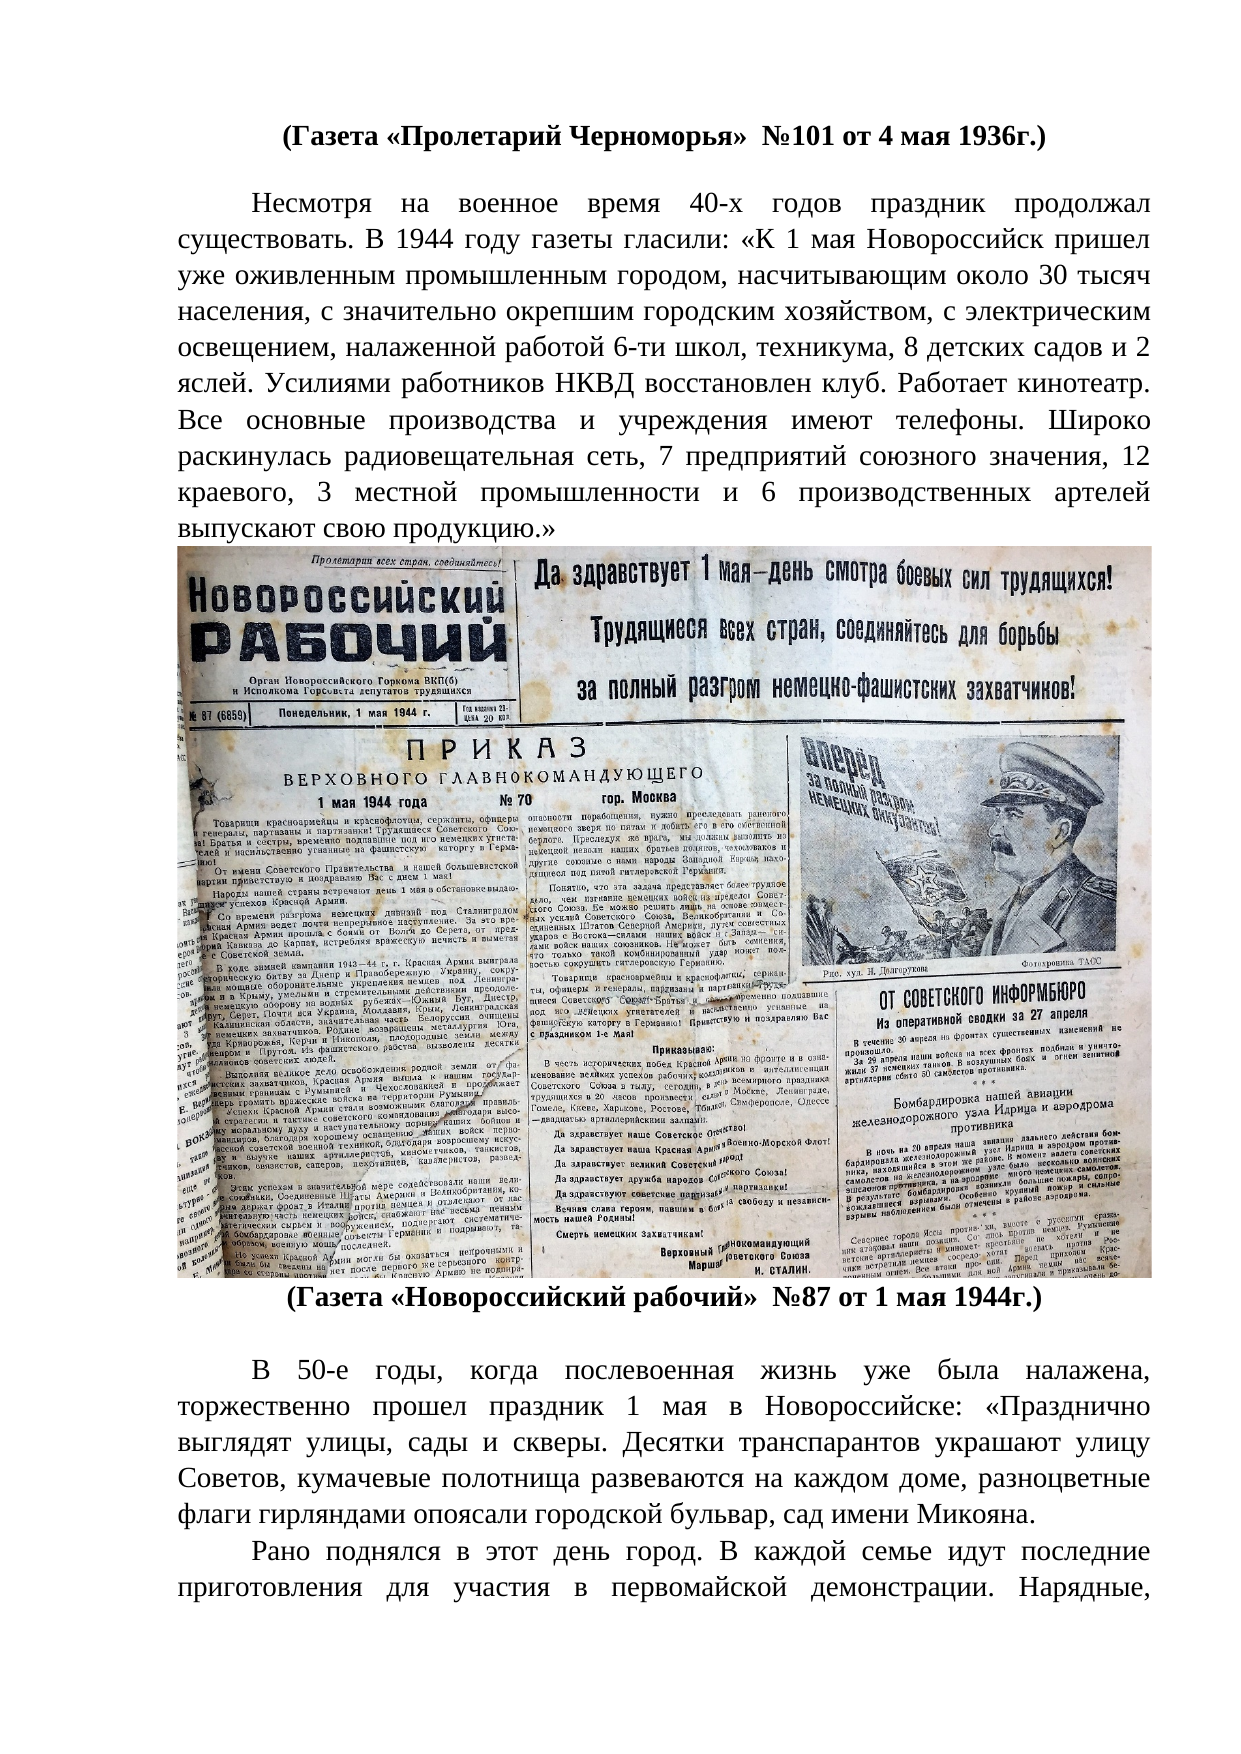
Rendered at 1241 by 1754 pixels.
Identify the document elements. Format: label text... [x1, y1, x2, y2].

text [177, 1533, 1152, 1602]
picture [177, 546, 1152, 1278]
text Несмотря на военное время 40-х годов праздник продолжал существовать. В 1944 году газеты гласили: «К 1 мая Новороссийск пришел уже оживленным промышленным городом, насчитывающим около 30 тысяч населения, с значительно окрепшим городским хозяйством, с электрическим освещением, налаженной работой 6-ти школ, техникума, 8 детских садов и 2 яслей. Усилиями работников НКВД восстановлен клуб. Работает кинотеатр. Все основные производства и учреждения имеют телефоны. Широко раскинулась радиовещательная сеть, 7 предприятий союзного значения, 12 краевого, 3 местной промышленности и 6 производственных артелей выпускают свою продукцию.» [177, 185, 1152, 544]
text В 50-е годы, когда послевоенная жизнь уже была налажена, торжественно прошел праздник 1 мая в Новороссийске: «Празднично выглядят улицы, сады и скверы. Десятки транспарантов украшают улицу Советов, кумачевые полотнища развеваются на каждом доме, разноцветные флаги гирляндами опоясали городской бульвар, сад имени Микояна. [177, 1352, 1152, 1530]
text (Газета «Новороссийский рабочий» №87 от 1 мая 1944г.) [177, 1279, 1152, 1313]
text (Газета «Пролетарий Черноморья» №101 от 4 мая 1936г.) [177, 118, 1152, 152]
